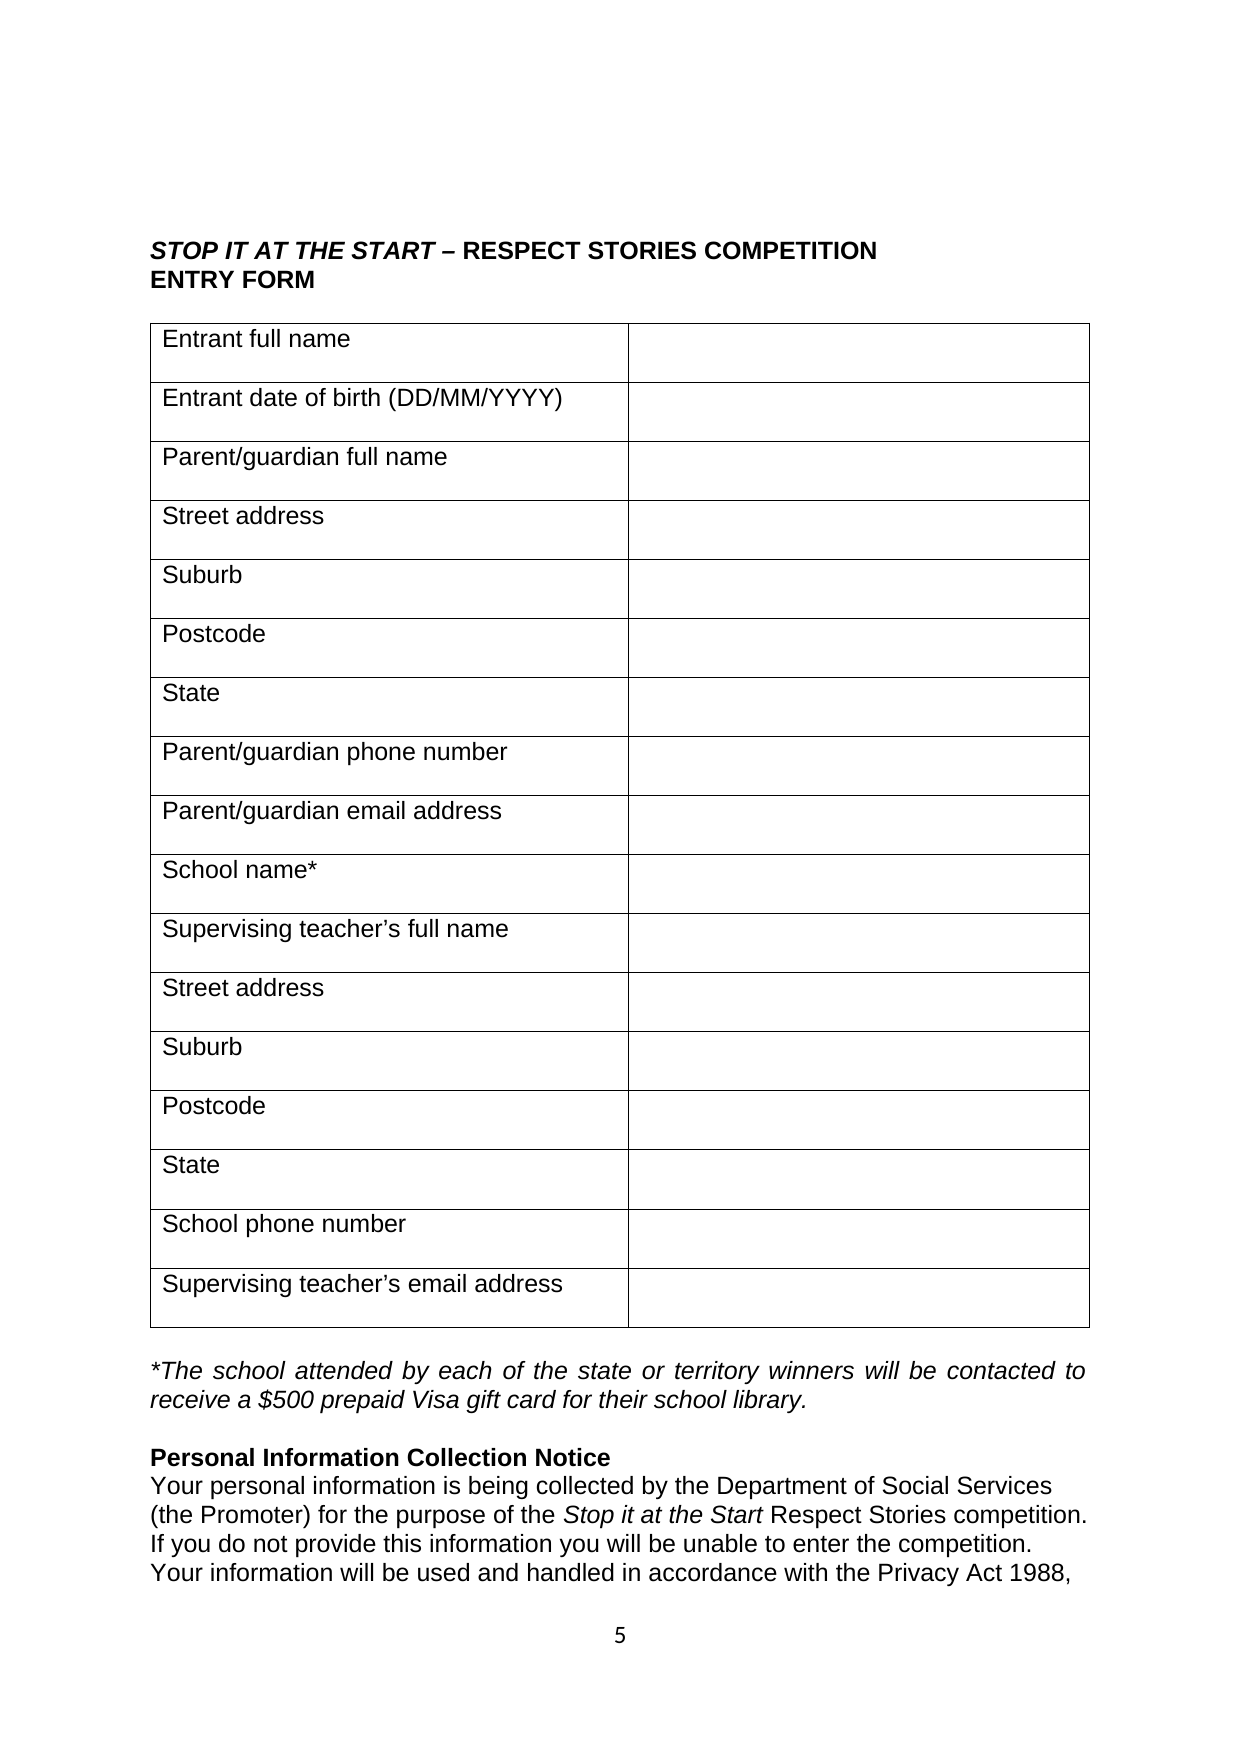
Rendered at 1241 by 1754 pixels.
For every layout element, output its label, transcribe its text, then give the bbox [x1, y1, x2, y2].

table_cell [629, 678, 1089, 736]
table_cell [629, 855, 1089, 913]
table_cell State [151, 1150, 628, 1208]
text STOP IT AT THE START – RESPECT STORIES COMPETITION [150, 236, 1090, 265]
table_cell [629, 501, 1089, 559]
table_cell Street address [151, 501, 628, 559]
table_cell State [151, 678, 628, 736]
table_cell [629, 973, 1089, 1031]
table_cell Postcode [151, 619, 628, 677]
table_cell [629, 1032, 1089, 1090]
table_cell Suburb [151, 1032, 628, 1090]
table_cell [629, 1269, 1089, 1327]
table_cell Parent/guardian full name [151, 442, 628, 500]
table_cell [629, 914, 1089, 972]
table_cell Parent/guardian email address [151, 796, 628, 854]
table_cell Street address [151, 973, 628, 1031]
table_header Entrant full name [151, 324, 628, 382]
table_cell Supervising teacher’s full name [151, 914, 628, 972]
table_cell [629, 560, 1089, 618]
table_cell Parent/guardian phone number [151, 737, 628, 795]
text Personal Information Collection Notice [150, 1443, 1090, 1471]
table_cell [629, 442, 1089, 500]
table_cell Entrant date of birth (DD/MM/YYYY) [151, 383, 628, 441]
table_cell [629, 619, 1089, 677]
table_cell Suburb [151, 560, 628, 618]
table_cell [629, 1210, 1089, 1267]
list *The school attended by each of the state or territory winners will be contacted to receive a $500 prepaid Visa gift card for their school library. [150, 1356, 1090, 1414]
text ENTRY FORM [150, 265, 1090, 294]
table_cell [629, 383, 1089, 441]
table_cell [629, 737, 1089, 795]
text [150, 1471, 1090, 1586]
table_cell Supervising teacher’s email address [151, 1269, 628, 1327]
table_cell [629, 796, 1089, 854]
table_cell School name* [151, 855, 628, 913]
table_cell School phone number [151, 1210, 628, 1267]
table_cell Postcode [151, 1091, 628, 1149]
table_cell [629, 1091, 1089, 1149]
table_header [629, 324, 1089, 382]
table_cell [629, 1150, 1089, 1208]
